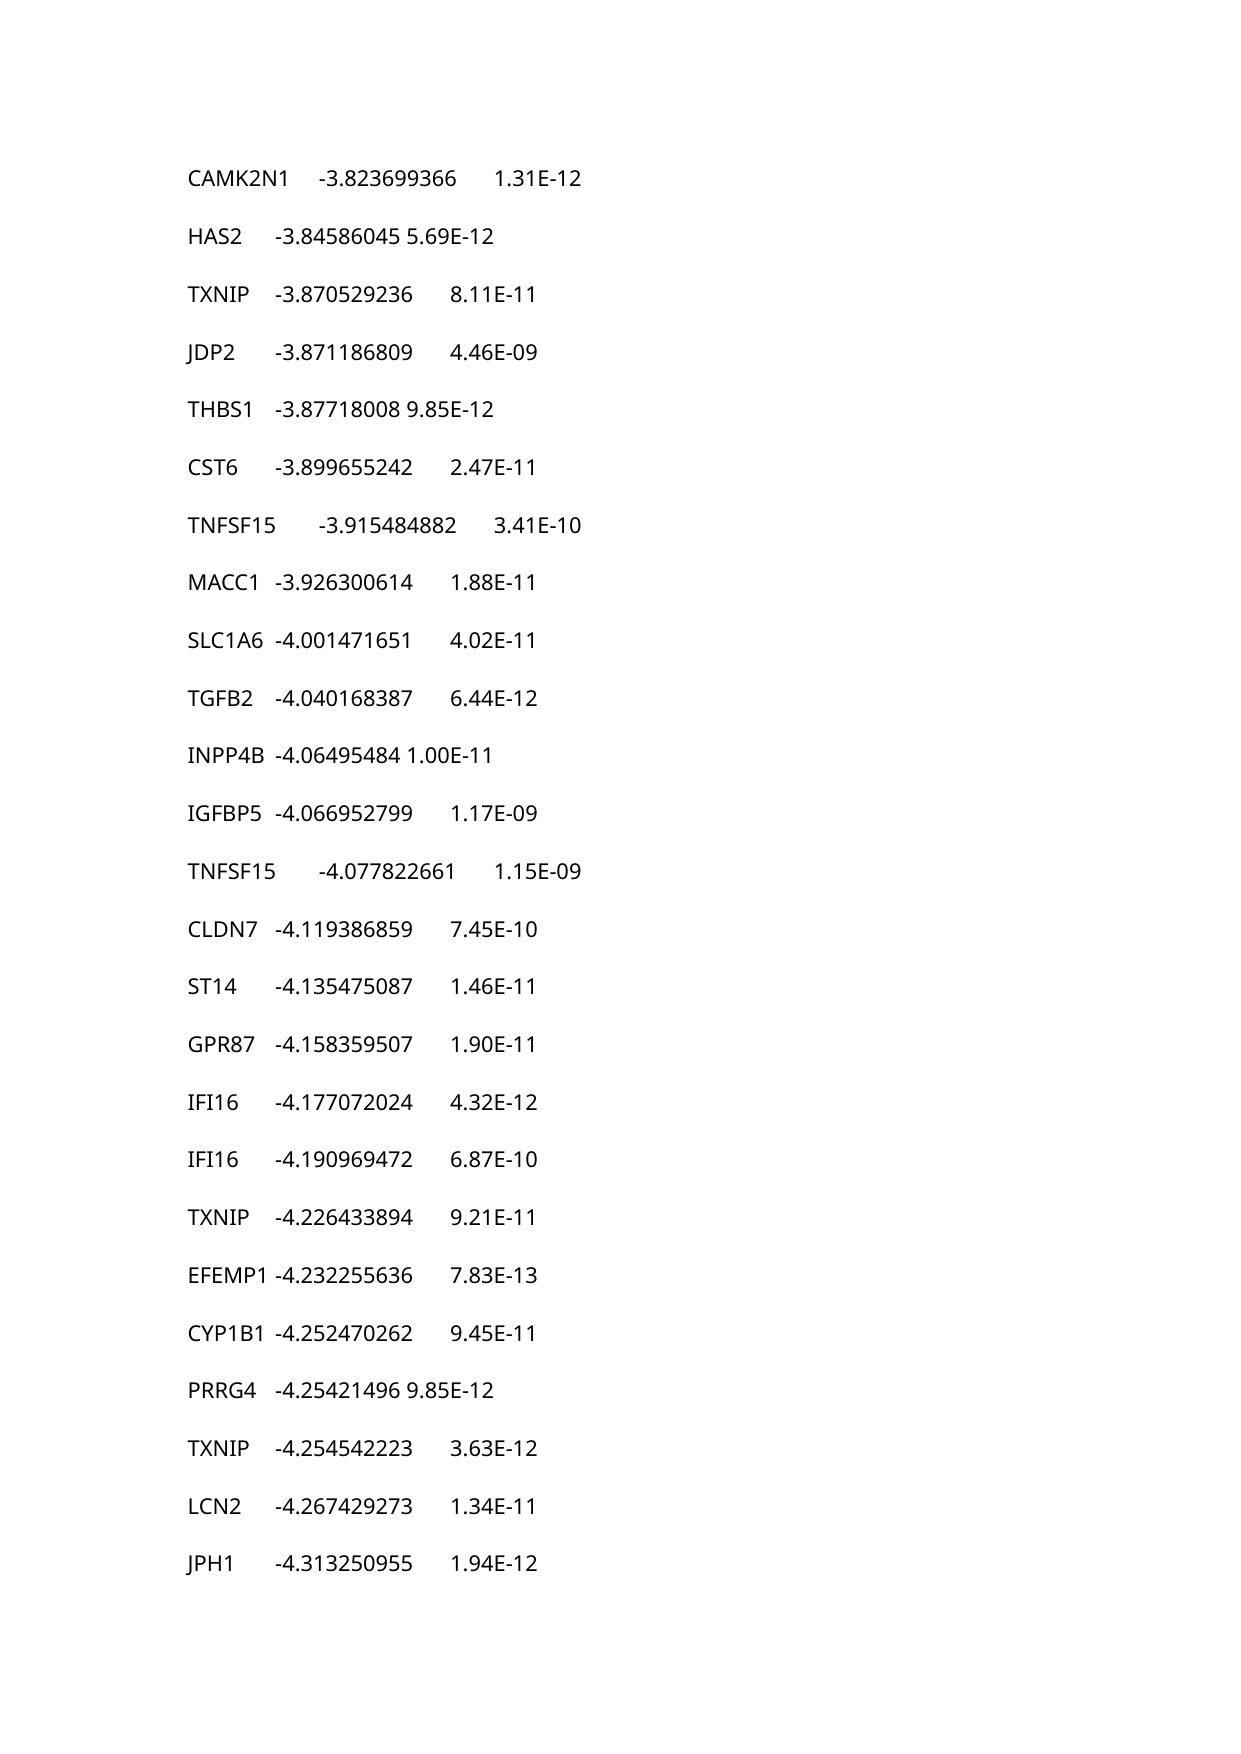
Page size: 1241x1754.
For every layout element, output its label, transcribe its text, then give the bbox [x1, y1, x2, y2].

text TNFSF15 -3.915484882 3.41E-10 [187, 508, 1053, 541]
text GPR87 -4.158359507 1.90E-11 [187, 1028, 1053, 1060]
text TXNIP -4.254542223 3.63E-12 [187, 1432, 1053, 1464]
text INPP4B -4.06495484 1.00E-11 [187, 739, 1053, 772]
text JDP2 -3.871186809 4.46E-09 [187, 335, 1053, 368]
text CYP1B1 -4.252470262 9.45E-11 [187, 1316, 1053, 1349]
text JPH1 -4.313250955 1.94E-12 [187, 1547, 1053, 1579]
text MACC1 -3.926300614 1.88E-11 [187, 566, 1053, 598]
text CST6 -3.899655242 2.47E-11 [187, 451, 1053, 483]
text LCN2 -4.267429273 1.34E-11 [187, 1489, 1053, 1522]
text HAS2 -3.84586045 5.69E-12 [187, 220, 1053, 252]
text IFI16 -4.190969472 6.87E-10 [187, 1143, 1053, 1176]
text EFEMP1 -4.232255636 7.83E-13 [187, 1258, 1053, 1291]
text TNFSF15 -4.077822661 1.15E-09 [187, 854, 1053, 887]
text THBS1 -3.87718008 9.85E-12 [187, 393, 1053, 425]
text TXNIP -3.870529236 8.11E-11 [187, 277, 1053, 310]
text CLDN7 -4.119386859 7.45E-10 [187, 912, 1053, 945]
text IFI16 -4.177072024 4.32E-12 [187, 1085, 1053, 1118]
text CAMK2N1 -3.823699366 1.31E-12 [187, 162, 1053, 194]
text TXNIP -4.226433894 9.21E-11 [187, 1201, 1053, 1233]
text IGFBP5 -4.066952799 1.17E-09 [187, 797, 1053, 829]
text ST14 -4.135475087 1.46E-11 [187, 970, 1053, 1002]
text SLC1A6 -4.001471651 4.02E-11 [187, 624, 1053, 656]
text TGFB2 -4.040168387 6.44E-12 [187, 681, 1053, 714]
text PRRG4 -4.25421496 9.85E-12 [187, 1374, 1053, 1406]
